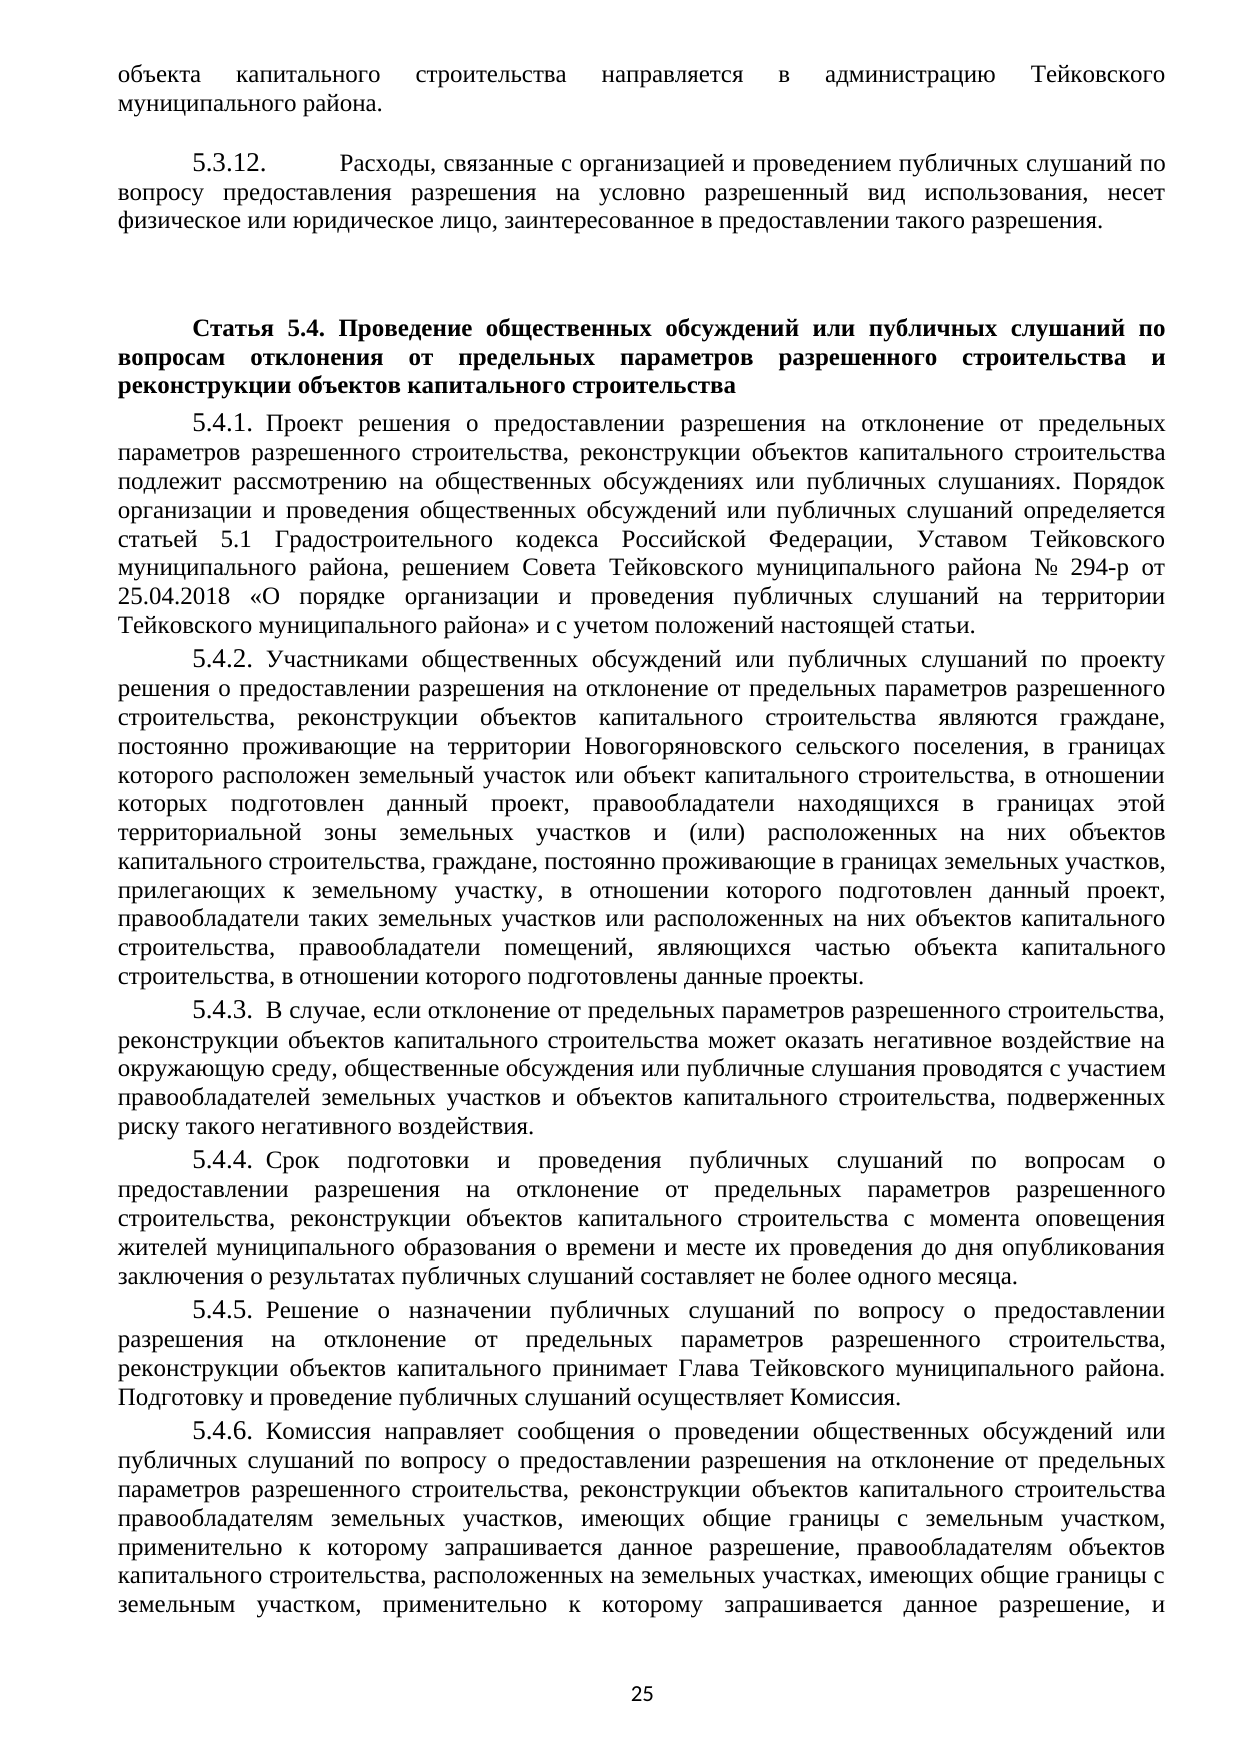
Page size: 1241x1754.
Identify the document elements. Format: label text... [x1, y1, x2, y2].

list Проект решения о предоставлении разрешения на отклонение от предельных параметров разрешенного строительства, реконструкции объектов капитального строительства подлежит рассмотрению на общественных обсуждениях или публичных слушаниях. Порядок организации и проведения общественных обсуждений или публичных слушаний определяется статьей 5.1 Градостроительного кодекса Российской Федерации, Уставом Тейковского муниципального района, решением Совета Тейковского муниципального района № 294-р от 25.04.2018 «О порядке организации и проведения публичных слушаний на территории Тейковского муниципального района» и с учетом положений настоящей статьи. [118, 406, 1166, 639]
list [118, 59, 1166, 117]
list В случае, если отклонение от предельных параметров разрешенного строительства, реконструкции объектов капитального строительства может оказать негативное воздействие на окружающую среду, общественные обсуждения или публичные слушания проводятся с участием правообладателей земельных участков и объектов капитального строительства, подверженных риску такого негативного воздействия. [118, 993, 1166, 1140]
list Срок подготовки и проведения публичных слушаний по вопросам о предоставлении разрешения на отклонение от предельных параметров разрешенного строительства, реконструкции объектов капитального строительства с момента оповещения жителей муниципального образования о времени и месте их проведения до дня опубликования заключения о результатах публичных слушаний составляет не более одного месяца. [118, 1143, 1166, 1289]
list Расходы, связанные с организацией и проведением публичных слушаний по вопросу предоставления разрешения на условно разрешенный вид использования, несет физическое или юридическое лицо, заинтересованное в предоставлении такого разрешения. [118, 146, 1166, 234]
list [118, 1414, 1166, 1618]
text Статья 5.4. Проведение общественных обсуждений или публичных слушаний по вопросам отклонения от предельных параметров разрешенного строительства и реконструкции объектов капитального строительства [118, 313, 1166, 399]
list Решение о назначении публичных слушаний по вопросу о предоставлении разрешения на отклонение от предельных параметров разрешенного строительства, реконструкции объектов капитального принимает Глава Тейковского муниципального района. Подготовку и проведение публичных слушаний осуществляет Комиссия. [118, 1293, 1166, 1411]
list Участниками общественных обсуждений или публичных слушаний по проекту решения о предоставлении разрешения на отклонение от предельных параметров разрешенного строительства, реконструкции объектов капитального строительства являются граждане, постоянно проживающие на территории Новогоряновского сельского поселения, в границах которого расположен земельный участок или объект капитального строительства, в отношении которых подготовлен данный проект, правообладатели находящихся в границах этой территориальной зоны земельных участков и (или) расположенных на них объектов капитального строительства, граждане, постоянно проживающие в границах земельных участков, прилегающих к земельному участку, в отношении которого подготовлен данный проект, правообладатели таких земельных участков или расположенных на них объектов капитального строительства, правообладатели помещений, являющихся частью объекта капитального строительства, в отношении которого подготовлены данные проекты. [118, 642, 1166, 990]
